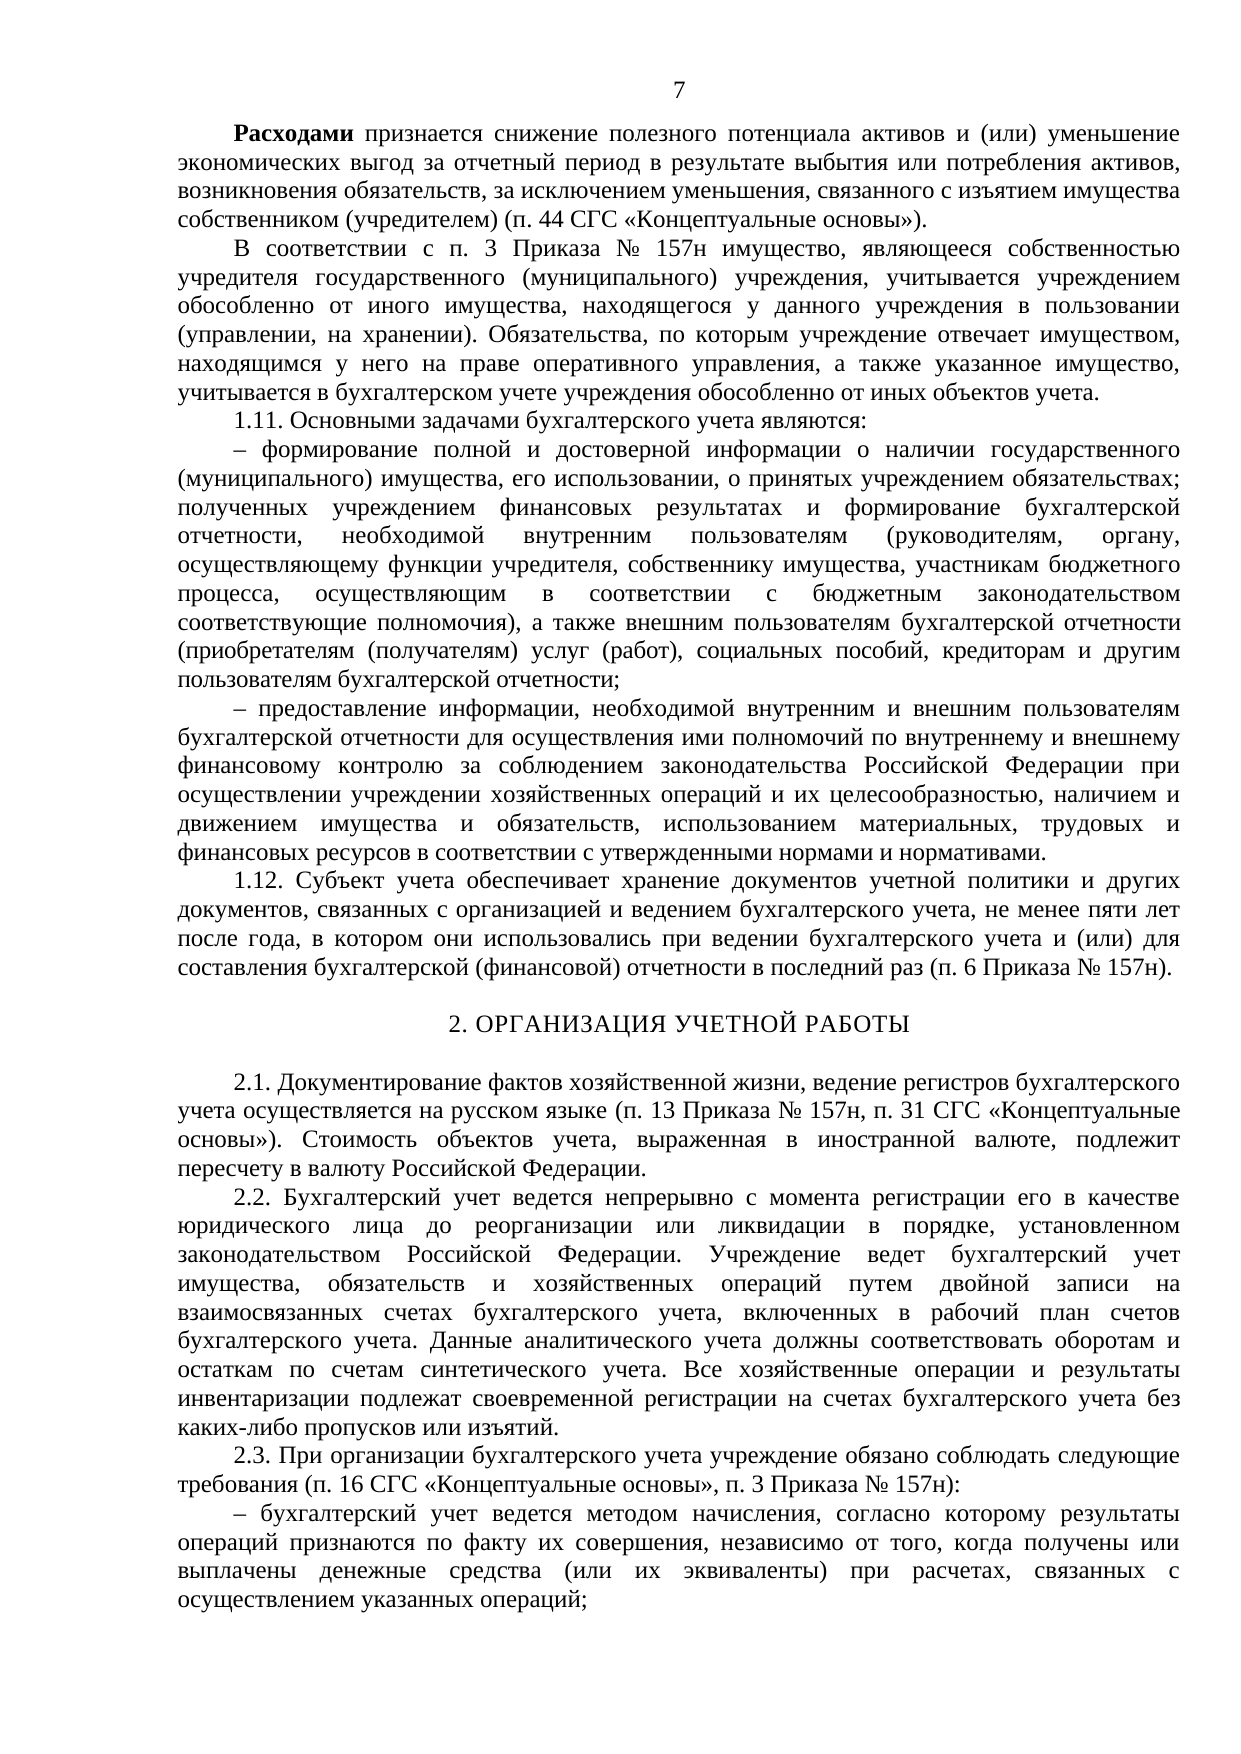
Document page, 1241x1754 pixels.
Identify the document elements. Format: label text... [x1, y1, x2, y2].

text 2.2. Бухгалтерский учет ведется непрерывно с момента регистрации его в качестве юридического лица до реорганизации или ликвидации в порядке, установленном законодательством Российской Федерации. Учреждение ведет бухгалтерский учет имущества, обязательств и хозяйственных операций путем двойной записи на взаимосвязанных счетах бухгалтерского учета, включенных в рабочий план счетов бухгалтерского учета. Данные аналитического учета должны соответствовать оборотам и остаткам по счетам синтетического учета. Все хозяйственные операции и результаты инвентаризации подлежат своевременной регистрации на счетах бухгалтерского учета без каких-либо пропусков или изъятий. [177, 1182, 1181, 1441]
text 1.11. Основными задачами бухгалтерского учета являются: [177, 406, 1181, 434]
text 2.3. При организации бухгалтерского учета учреждение обязано соблюдать следующие требования (п. 16 СГС «Концептуальные основы», п. 3 Приказа № 157н): [177, 1441, 1181, 1498]
text – формирование полной и достоверной информации о наличии государственного (муниципального) имущества, его использовании, о принятых учреждением обязательствах; полученных учреждением финансовых результатах и формирование бухгалтерской отчетности, необходимой внутренним пользователям (руководителям, органу, осуществляющему функции учредителя, собственнику имущества, участникам бюджетного процесса, осуществляющим в соответствии с бюджетным законодательством соответствующие полномочия), а также внешним пользователям бухгалтерской отчетности (приобретателям (получателям) услуг (работ), социальных пособий, кредиторам и другим пользователям бухгалтерской отчетности; [177, 434, 1181, 693]
text 2. ОРГАНИЗАЦИЯ УЧЕТНОЙ РАБОТЫ [177, 1009, 1181, 1038]
text Расходами признается снижение полезного потенциала активов и (или) уменьшение экономических выгод за отчетный период в результате выбытия или потребления активов, возникновения обязательств, за исключением уменьшения, связанного с изъятием имущества собственником (учредителем) (п. 44 СГС «Концептуальные основы»). [177, 118, 1181, 233]
text – предоставление информации, необходимой внутренним и внешним пользователям бухгалтерской отчетности для осуществления ими полномочий по внутреннему и внешнему финансовому контролю за соблюдением законодательства Российской Федерации при осуществлении учреждении хозяйственных операций и их целесообразностью, наличием и движением имущества и обязательств, использованием материальных, трудовых и финансовых ресурсов в соответствии с утвержденными нормами и нормативами. [177, 693, 1181, 866]
text 2.1. Документирование фактов хозяйственной жизни, ведение регистров бухгалтерского учета осуществляется на русском языке (п. 13 Приказа № 157н, п. 31 СГС «Концептуальные основы»). Стоимость объектов учета, выраженная в иностранной валюте, подлежит пересчету в валюту Российской Федерации. [177, 1067, 1181, 1182]
text 1.12. Субъект учета обеспечивает хранение документов учетной политики и других документов, связанных с организацией и ведением бухгалтерского учета, не менее пяти лет после года, в котором они использовались при ведении бухгалтерского учета и (или) для составления бухгалтерской (финансовой) отчетности в последний раз (п. 6 Приказа № 157н). [177, 866, 1181, 981]
text – бухгалтерский учет ведется методом начисления, согласно которому результаты операций признаются по факту их совершения, независимо от того, когда получены или выплачены денежные средства (или их эквиваленты) при расчетах, связанных с осуществлением указанных операций; [177, 1498, 1181, 1613]
text В соответствии с п. 3 Приказа № 157н имущество, являющееся собственностью учредителя государственного (муниципального) учреждения, учитывается учреждением обособленно от иного имущества, находящегося у данного учреждения в пользовании (управлении, на хранении). Обязательства, по которым учреждение отвечает имуществом, находящимся у него на праве оперативного управления, а также указанное имущество, учитывается в бухгалтерском учете учреждения обособленно от иных объектов учета. [177, 233, 1181, 406]
